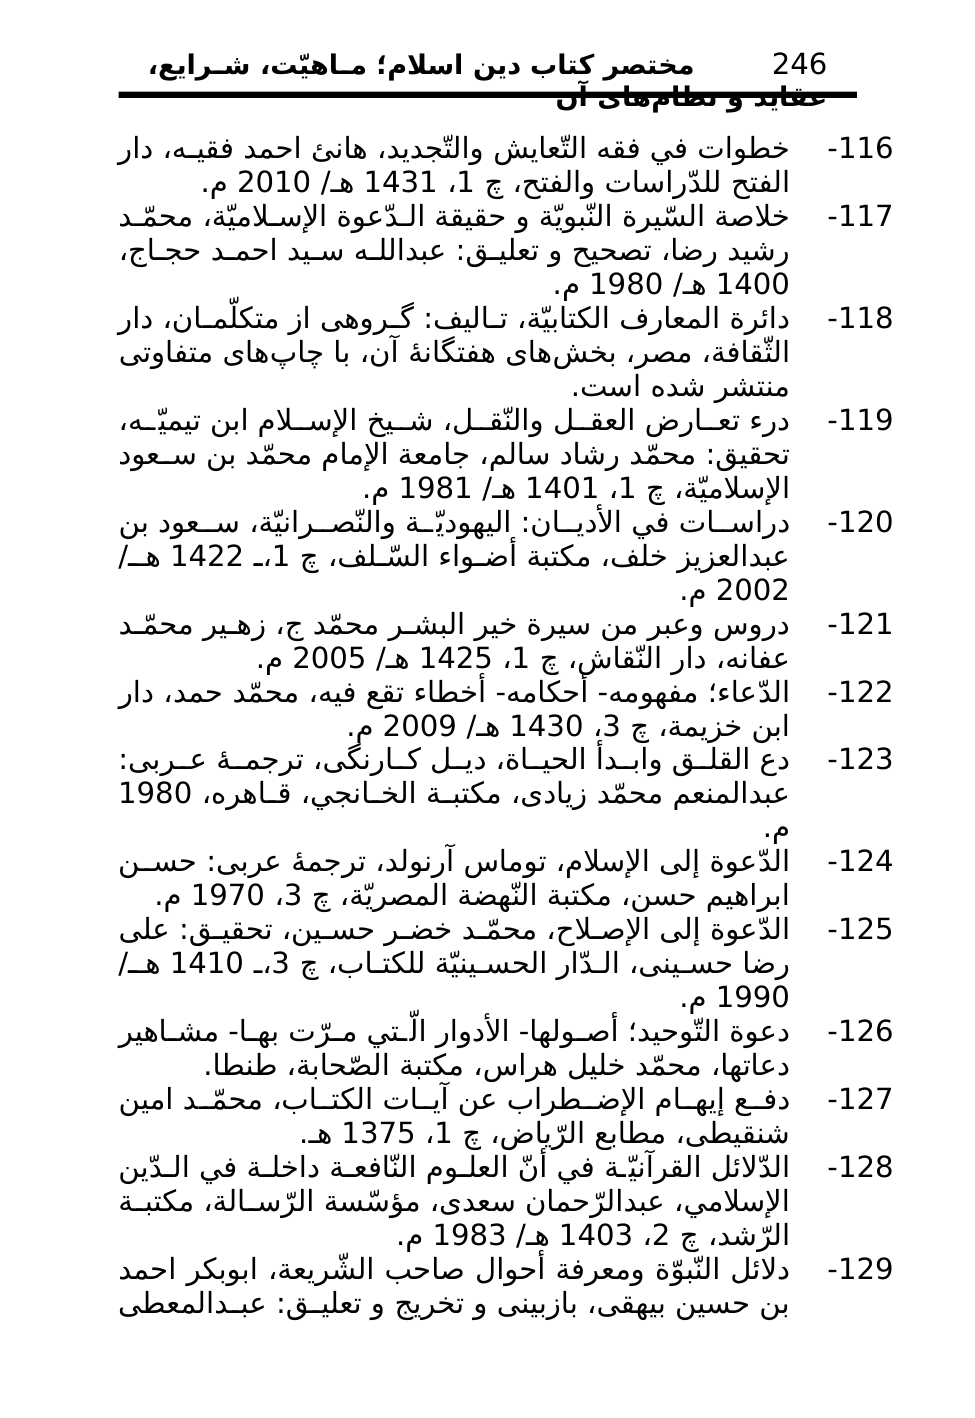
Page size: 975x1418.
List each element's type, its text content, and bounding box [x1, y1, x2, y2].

list خطوات في فقه التّعایش والتّجدید، هانئ احمد فقیه، دار الفتح للدّراسات والفتح، چ 1، 1431 هـ/ 2010 م. [118, 132, 827, 199]
list دع القلق وابدأ الحیاة، دیل کارنگی، ترجمۀ عربی: عبدالمنعم محمّد زیادی، مکتبة الخانجي، قاهره، 1980 م. [118, 743, 827, 845]
list دعوة التّوحید؛ أصولها- الأدوار الّتي مرّت بها- مشاهیر دعاتها، محمّد خلیل هراس، مکتبة الصّحابة، طنطا. [118, 1014, 827, 1082]
list الدّعاء؛ مفهومه- أحکامه- أخطاء تقع فیه، محمّد حمد، دار ابن خزیمة، چ 3، 1430 هـ/ 2009 م. [118, 675, 827, 743]
list الدّعوة إلی الإصلاح، محمّد خضر حسین، تحقیق: علی رضا حسینی، الدّار الحسینیّة للکتاب، چ 3، 1410 هـ/ 1990 م. [118, 913, 827, 1014]
list درء تعارض العقل والنّقل، شیخ الإسلام ابن تیمیّه، تحقیق: محمّد رشاد سالم، جامعة الإمام محمّد بن سعود الإسلامیّة، چ 1، 1401 هـ/ 1981 م. [118, 403, 827, 505]
list الدّلائل القرآنیّة في أنّ العلوم النّافعة داخلة في الدّین الإسلامي، عبدالرّحمان سعدی، مؤسّسة الرّسالة، مکتبة الرّشد، چ 2، 1403 هـ/ 1983 م. [118, 1150, 827, 1252]
list دفع إیهام الإضطراب عن آیات الکتاب، محمّد امین شنقیطی، مطابع الرّیاض، چ 1، 1375 هـ. [118, 1082, 827, 1150]
list الدّعوة إلی الإسلام، توماس آرنولد، ترجمۀ عربی: حسن ابراهیم حسن، مکتبة النّهضة المصریّة، چ 3، 1970 م. [118, 845, 827, 913]
list خلاصة السّیرة النّبویّة و حقیقة الدّعوة الإسلامیّة، محمّد رشید رضا، تصحیح و تعلیق: عبدالله سید احمد حجاج، 1400 هـ/ 1980 م. [118, 199, 827, 301]
list دروس وعبر من سیرة خیر البشر محمّد ج، زهیر محمّد عفانه، دار النّقاش، چ 1، 1425 هـ/ 2005 م. [118, 607, 827, 675]
list دراسات في الأدیان: الیهودیّة والنّصرانیّة، سعود بن عبدالعزیز خلف، مکتبة أضواء السّلف، چ 1، 1422 هـ/ 2002 م. [118, 505, 827, 607]
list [118, 1252, 827, 1320]
list دائرة المعارف الکتابیّة، تالیف: گروهی از متکلّمان، دار الثّقافة، مصر، بخش‌های هفتگانۀ آن، با چاپ‌های متفاوتی منتشر شده است. [118, 301, 827, 403]
